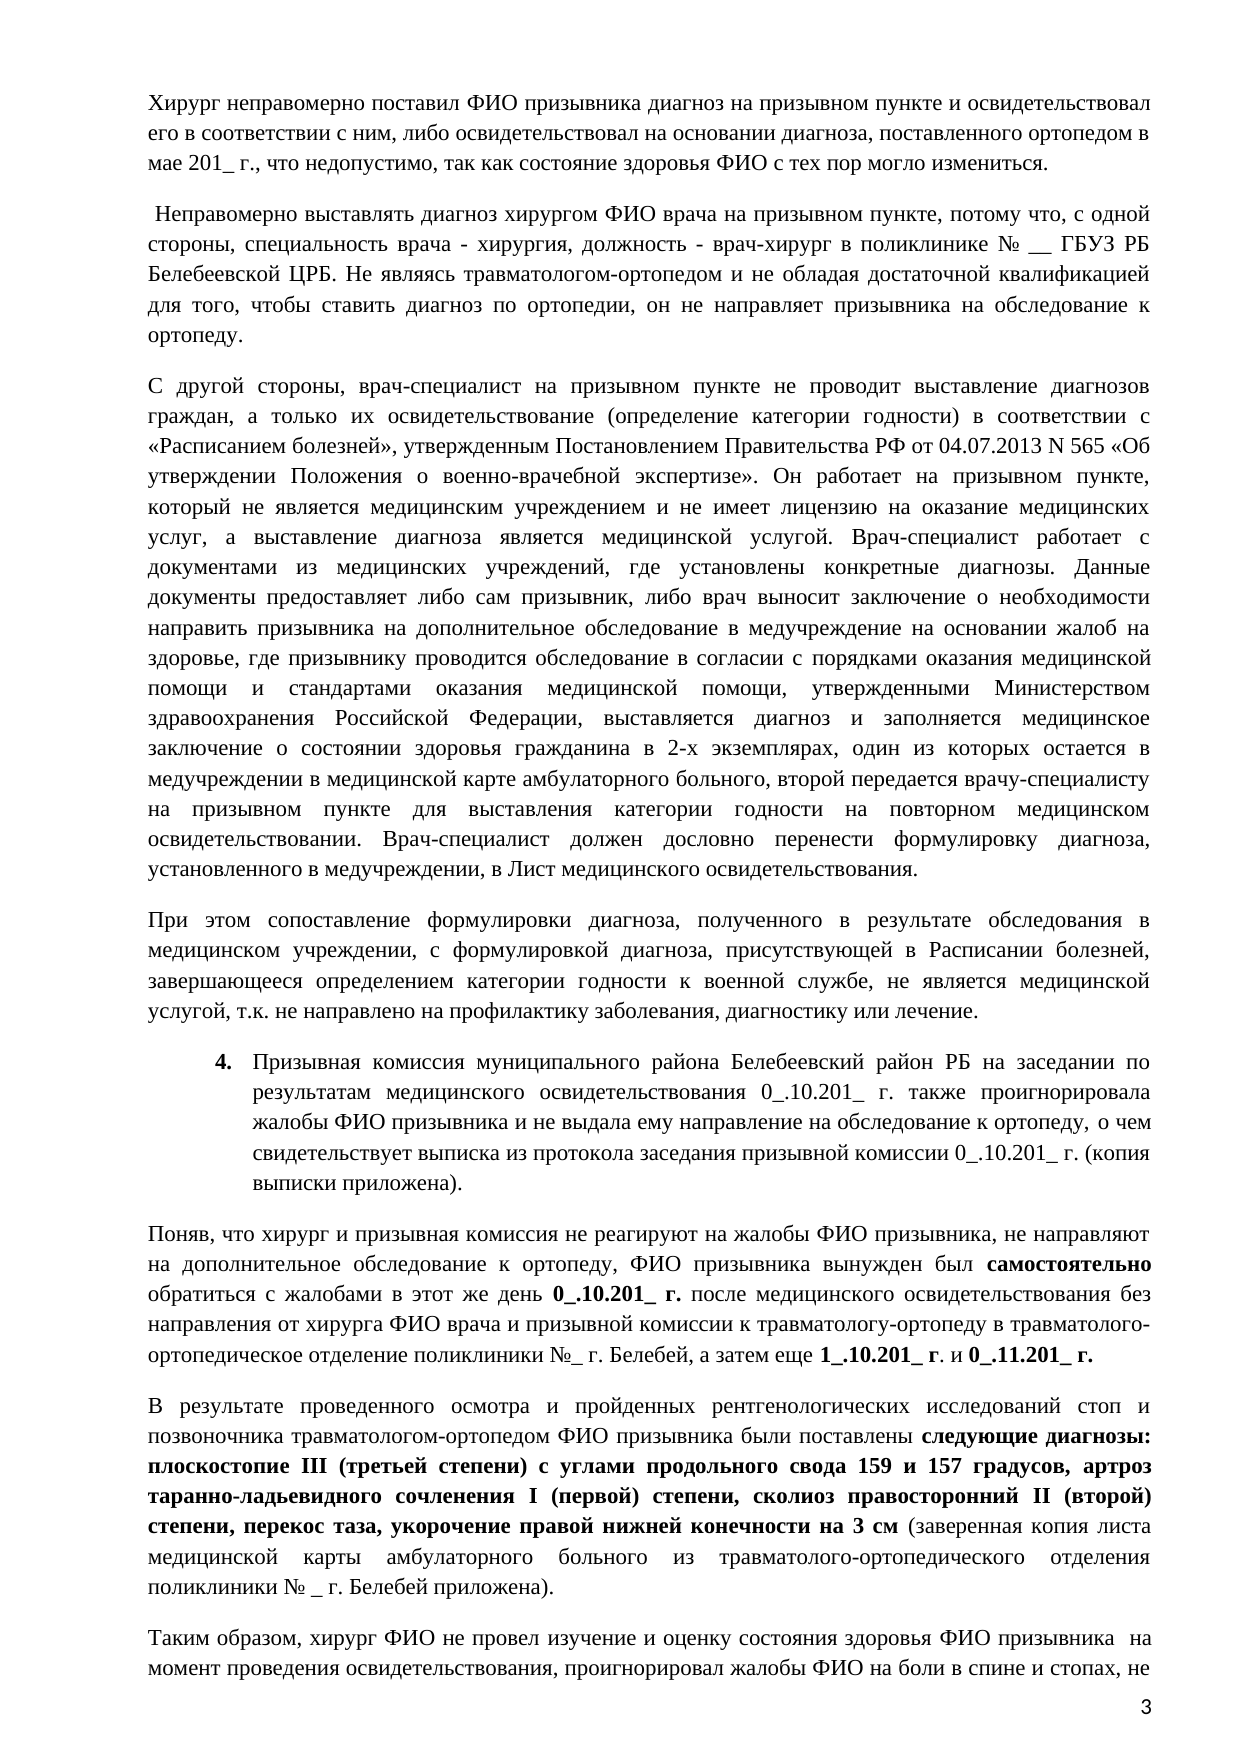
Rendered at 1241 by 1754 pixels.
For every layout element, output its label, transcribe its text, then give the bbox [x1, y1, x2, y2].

text Хирург неправомерно поставил ФИО призывника диагноз на призывном пункте и освидетельствовал его в соответствии с ним, либо освидетельствовал на основании диагноза, поставленного ортопедом в мае 201_ г., что недопустимо, так как состояние здоровья ФИО с тех пор могло измениться. [148, 89, 1152, 175]
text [148, 1624, 1152, 1681]
text Поняв, что хирург и призывная комиссия не реагируют на жалобы ФИО призывника, не направляют на дополнительное обследование к ортопеду, ФИО призывника вынужден был самостоятельно обратиться с жалобами в этот же день 0_.10.201_ г. после медицинского освидетельствования без направления от хирурга ФИО врача и призывной комиссии к травматологу-ортопеду в травматолого-ортопедическое отделение поликлиники №_ г. Белебей, а затем еще 1_.10.201_ г. и 0_.11.201_ г. [148, 1220, 1152, 1367]
text В результате проведенного осмотра и пройденных рентгенологических исследований стоп и позвоночника травматологом-ортопедом ФИО призывника были поставлены следующие диагнозы: плоскостопие III (третьей степени) с углами продольного свода 159 и 157 градусов, артроз таранно-ладьевидного сочленения I (первой) степени, сколиоз правосторонний II (второй) степени, перекос таза, укорочение правой нижней конечности на 3 см (заверенная копия листа медицинской карты амбулаторного больного из травматолого-ортопедического отделения поликлиники № _ г. Белебей приложена). [148, 1392, 1152, 1599]
text С другой стороны, врач-специалист на призывном пункте не проводит выставление диагнозов граждан, а только их освидетельствование (определение категории годности) в соответствии с «Расписанием болезней», утвержденным Постановлением Правительства РФ от 04.07.2013 N 565 «Об утверждении Положения о военно-врачебной экспертизе». Он работает на призывном пункте, который не является медицинским учреждением и не имеет лицензию на оказание медицинских услуг, а выставление диагноза является медицинской услугой. Врач-специалист работает с документами из медицинских учреждений, где установлены конкретные диагнозы. Данные документы предоставляет либо сам призывник, либо врач выносит заключение о необходимости направить призывника на дополнительное обследование в медучреждение на основании жалоб на здоровье, где призывнику проводится обследование в согласии с порядками оказания медицинской помощи и стандартами оказания медицинской помощи, утвержденными Министерством здравоохранения Российской Федерации, выставляется диагноз и заполняется медицинское заключение о состоянии здоровья гражданина в 2-х экземплярах, один из которых остается в медучреждении в медицинской карте амбулаторного больного, второй передается врачу-специалисту на призывном пункте для выставления категории годности на повторном медицинском освидетельствовании. Врач-специалист должен дословно перенести формулировку диагноза, установленного в медучреждении, в Лист медицинского освидетельствования. [148, 372, 1152, 882]
text Неправомерно выставлять диагноз хирургом ФИО врача на призывном пункте, потому что, с одной стороны, специальность врача - хирургия, должность - врач-хирург в поликлинике № __ ГБУЗ РБ Белебеевской ЦРБ. Не являясь травматологом-ортопедом и не обладая достаточной квалификацией для того, чтобы ставить диагноз по ортопедии, он не направляет призывника на обследование к ортопеду. [148, 200, 1152, 347]
text При этом сопоставление формулировки диагноза, полученного в результате обследования в медицинском учреждении, с формулировкой диагноза, присутствующей в Расписании болезней, завершающееся определением категории годности к военной службе, не является медицинской услугой, т.к. не направлено на профилактику заболевания, диагностику или лечение. [148, 906, 1152, 1023]
list Призывная комиссия муниципального района Белебеевский район РБ на заседании по результатам медицинского освидетельствования 0_.10.201_ г. также проигнорировала жалобы ФИО призывника и не выдала ему направление на обследование к ортопеду, о чем свидетельствует выписка из протокола заседания призывной комиссии 0_.10.201_ г. (копия выписки приложена). [215, 1048, 1152, 1195]
